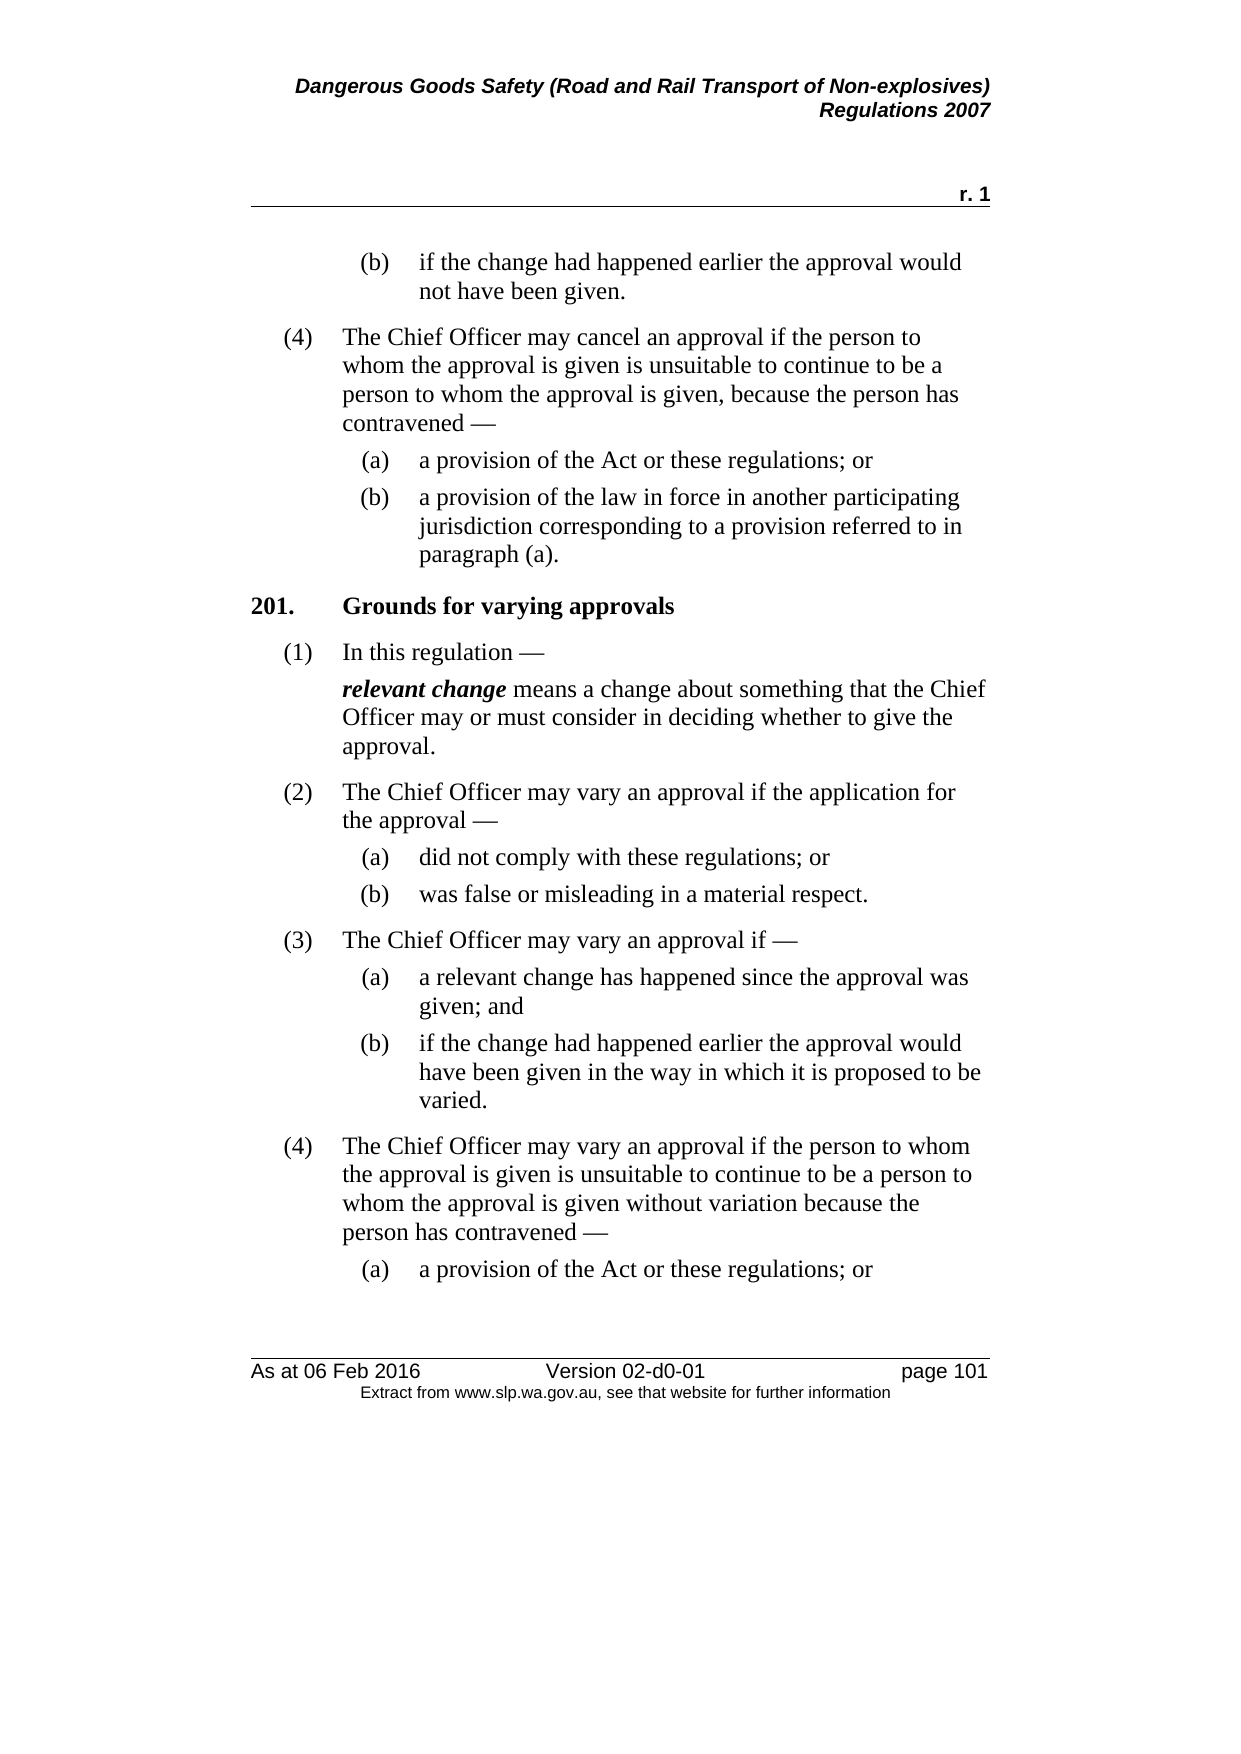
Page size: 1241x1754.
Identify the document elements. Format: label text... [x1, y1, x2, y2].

text (b) if the change had happened earlier the approval would have been given in the way in which it is proposed to be varied. [251, 1028, 990, 1114]
text (a) a relevant change has happened since the approval was given; and [251, 962, 990, 1019]
text (4) The Chief Officer may vary an approval if the person to whom the approval is given is unsuitable to continue to be a person to whom the approval is given without variation because the person has contravened — [251, 1131, 990, 1246]
text (a) did not comply with these regulations; or [251, 842, 990, 871]
text (1) In this regulation — [251, 637, 990, 665]
text (2) The Chief Officer may vary an approval if the application for the approval — [251, 777, 990, 834]
text (b) a provision of the law in force in another participating jurisdiction corresponding to a provision referred to in paragraph (a). [251, 482, 990, 568]
text (4) The Chief Officer may cancel an approval if the person to whom the approval is given is unsuitable to continue to be a person to whom the approval is given, because the person has contravened — [251, 322, 990, 437]
text (b) if the change had happened earlier the approval would not have been given. [251, 247, 990, 305]
text (b) was false or misleading in a material respect. [251, 879, 990, 908]
text (a) a provision of the Act or these regulations; or [251, 1254, 990, 1283]
subtitle 201. Grounds for varying approvals [251, 591, 990, 620]
text (a) a provision of the Act or these regulations; or [251, 445, 990, 474]
text relevant change means a change about something that the Chief Officer may or must consider in deciding whether to give the approval. [251, 674, 990, 760]
text (3) The Chief Officer may vary an approval if — [251, 925, 990, 954]
